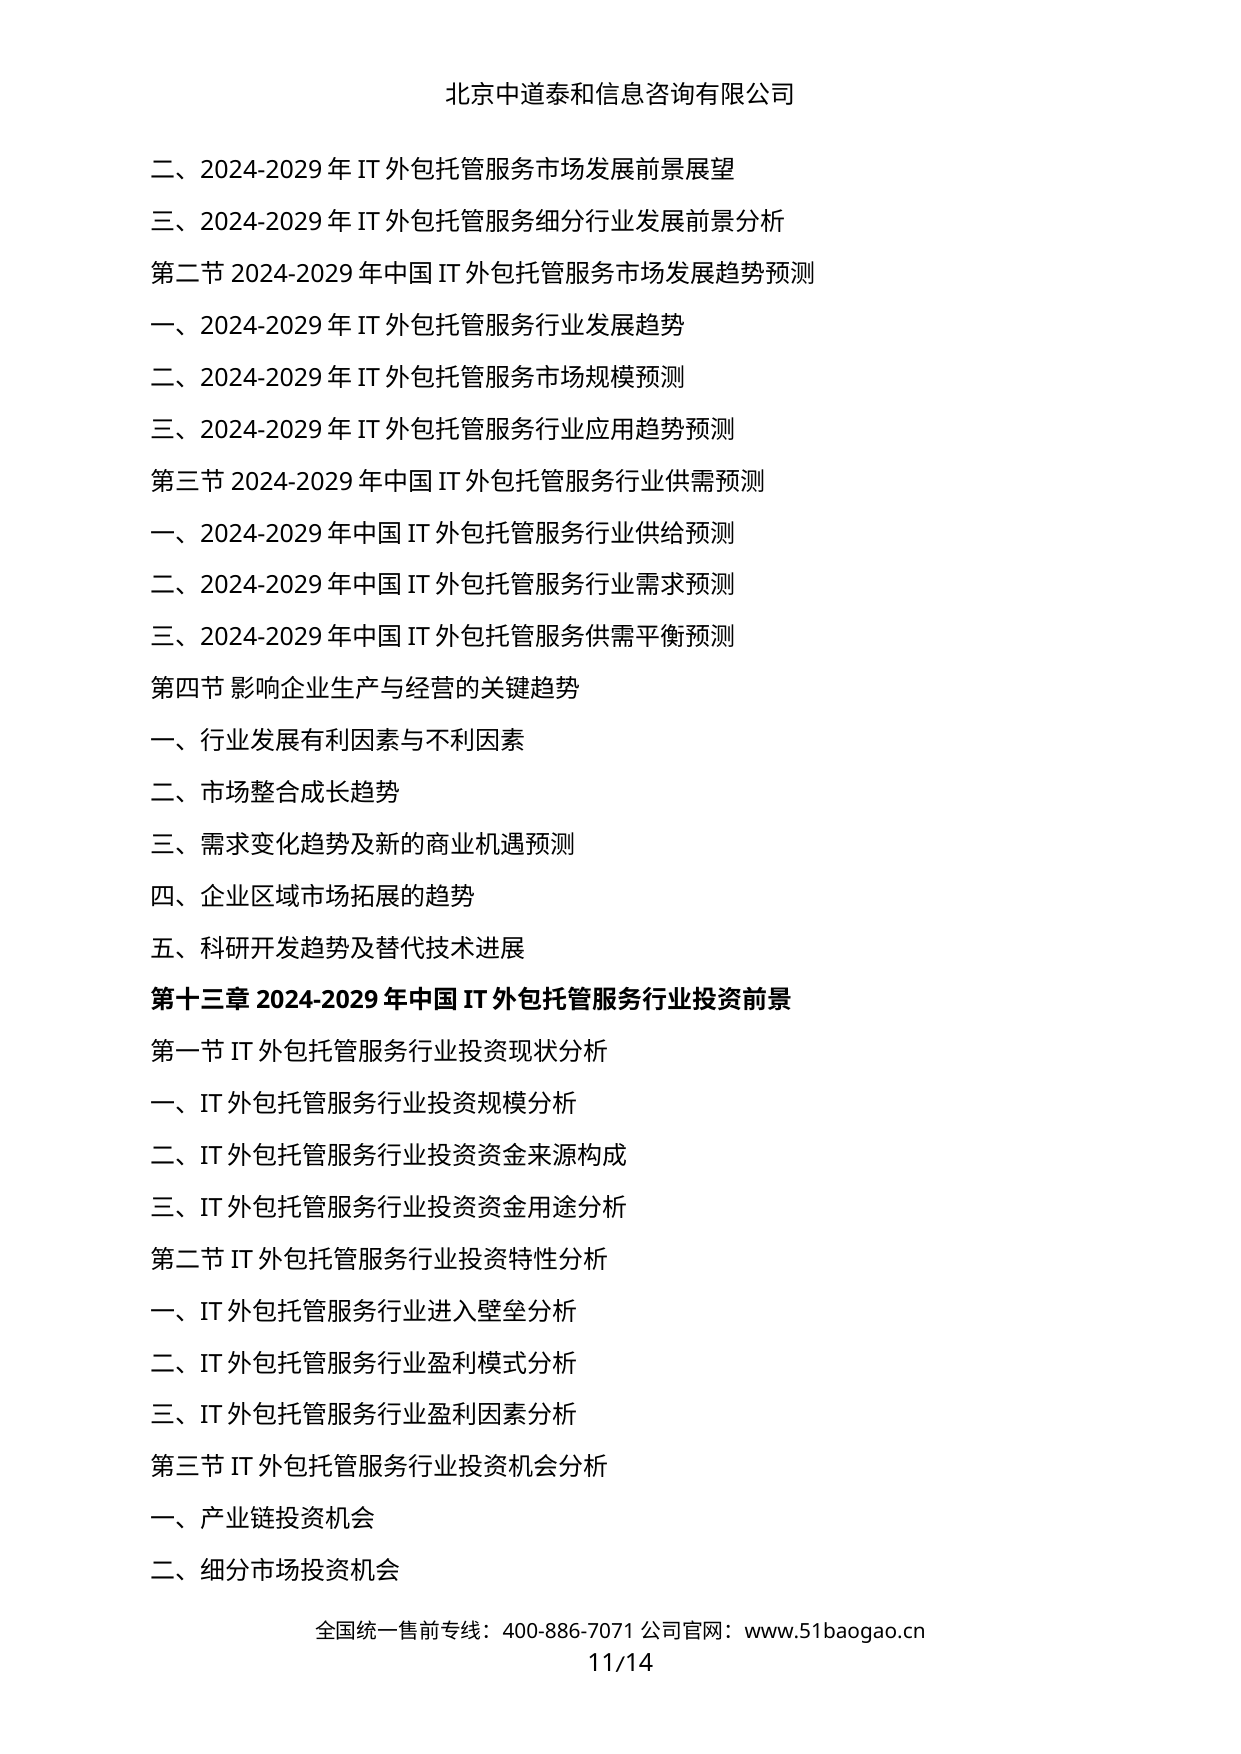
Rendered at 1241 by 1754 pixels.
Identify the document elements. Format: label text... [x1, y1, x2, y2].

text 三、需求变化趋势及新的商业机遇预测 [150, 824, 1090, 861]
text 一、产业链投资机会 [150, 1499, 1090, 1535]
text 第四节 影响企业生产与经营的关键趋势 [150, 669, 1090, 705]
text 三、2024-2029年IT外包托管服务行业应用趋势预测 [150, 409, 1090, 446]
text 四、企业区域市场拓展的趋势 [150, 876, 1090, 912]
text 一、IT外包托管服务行业投资规模分析 [150, 1084, 1090, 1120]
text 三、IT外包托管服务行业盈利因素分析 [150, 1395, 1090, 1431]
text 第一节 IT外包托管服务行业投资现状分析 [150, 1032, 1090, 1068]
text 一、IT外包托管服务行业进入壁垒分析 [150, 1291, 1090, 1327]
text 二、2024-2029年IT外包托管服务市场发展前景展望 [150, 150, 1090, 186]
text 一、2024-2029年中国IT外包托管服务行业供给预测 [150, 513, 1090, 549]
text 一、2024-2029年IT外包托管服务行业发展趋势 [150, 306, 1090, 342]
text 第三节 2024-2029年中国IT外包托管服务行业供需预测 [150, 461, 1090, 497]
text 二、市场整合成长趋势 [150, 772, 1090, 809]
text 第二节 2024-2029年中国IT外包托管服务市场发展趋势预测 [150, 254, 1090, 290]
text 二、IT外包托管服务行业盈利模式分析 [150, 1343, 1090, 1379]
text 三、2024-2029年IT外包托管服务细分行业发展前景分析 [150, 202, 1090, 238]
text 第二节 IT外包托管服务行业投资特性分析 [150, 1239, 1090, 1276]
text 二、细分市场投资机会 [150, 1551, 1090, 1587]
text 二、IT外包托管服务行业投资资金来源构成 [150, 1136, 1090, 1172]
text 三、IT外包托管服务行业投资资金用途分析 [150, 1187, 1090, 1224]
text 二、2024-2029年IT外包托管服务市场规模预测 [150, 357, 1090, 394]
text 一、行业发展有利因素与不利因素 [150, 721, 1090, 757]
text 第三节 IT外包托管服务行业投资机会分析 [150, 1447, 1090, 1483]
text 第十三章 2024-2029年中国IT外包托管服务行业投资前景 [150, 980, 1090, 1016]
text 二、2024-2029年中国IT外包托管服务行业需求预测 [150, 565, 1090, 601]
text 五、科研开发趋势及替代技术进展 [150, 928, 1090, 964]
text 三、2024-2029年中国IT外包托管服务供需平衡预测 [150, 617, 1090, 653]
